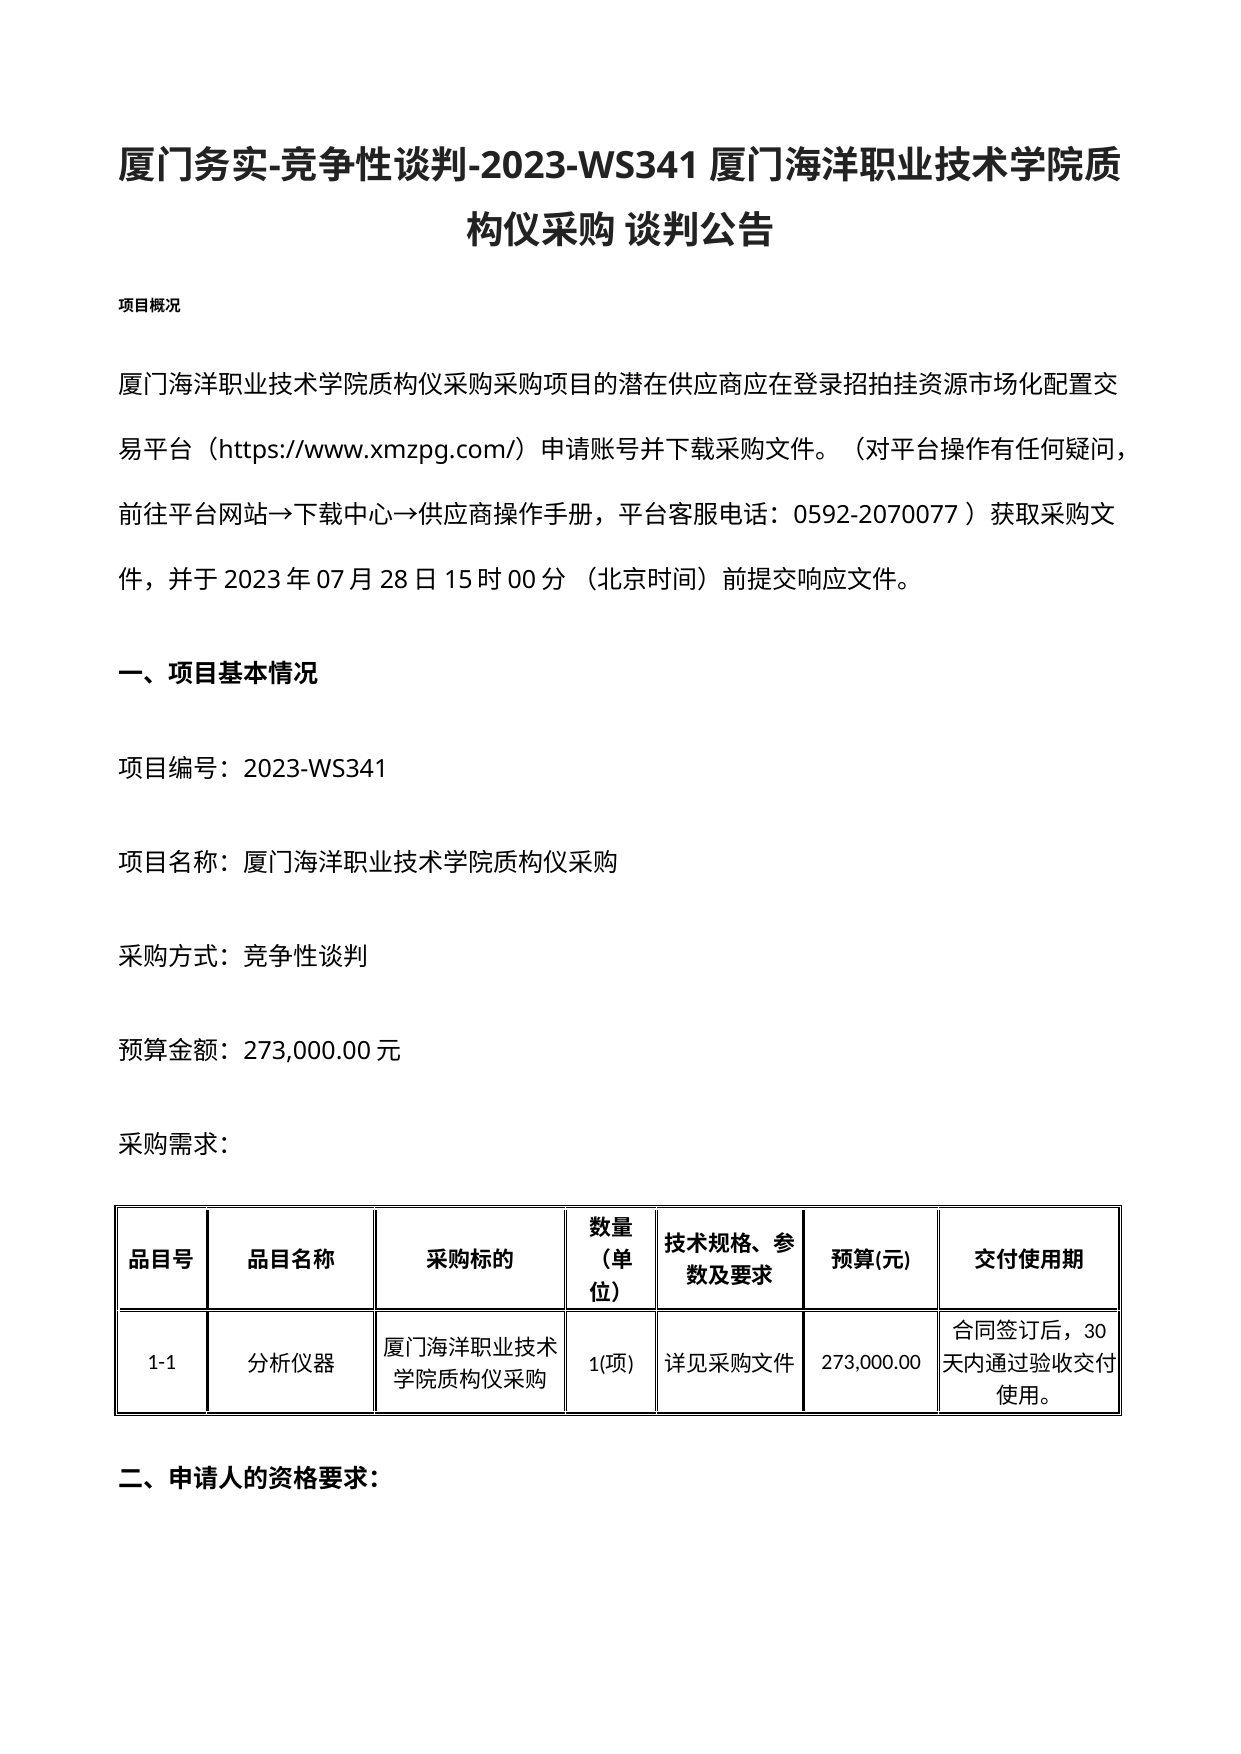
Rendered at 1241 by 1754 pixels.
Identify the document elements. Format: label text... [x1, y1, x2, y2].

table_header 品目名称 [207, 1206, 375, 1308]
table_cell 1-1 [118, 1308, 207, 1412]
subtitle 厦门务实-竞争性谈判-2023-WS341 厦门海洋职业技术学院质构仪采购 谈判公告 [118, 129, 1122, 259]
text 项目名称：厦门海洋职业技术学院质构仪采购 [118, 828, 1122, 893]
subtitle 二、申请人的资格要求： [118, 1444, 1122, 1509]
text 厦门海洋职业技术学院质构仪采购采购项目的潜在供应商应在登录招拍挂资源市场化配置交易平台（https://www.xmzpg.com/）申请账号并下载采购文件。（对平台操作有任何疑问，前往平台网站→下载中心→供应商操作手册，平台客服电话：0592-2070077 ）获取采购文件，并于 2023年07月28日 15时00分 （北京时间）前提交响应文件。 [118, 350, 1122, 610]
table_cell 合同签订后，30天内通过验收交付使用。 [939, 1308, 1119, 1412]
table_cell 273,000.00 [803, 1312, 939, 1412]
subtitle 项目概况 [118, 289, 1122, 321]
subtitle 一、项目基本情况 [118, 639, 1122, 704]
table_cell 详见采购文件 [656, 1312, 803, 1412]
table_header 预算(元) [803, 1208, 939, 1308]
table_header 数量（单位） [566, 1208, 656, 1308]
table_cell 厦门海洋职业技术学院质构仪采购 [375, 1312, 566, 1412]
table_header 品目号 [118, 1206, 207, 1308]
text 预算金额：273,000.00元 [118, 1016, 1122, 1081]
table_header 交付使用期 [939, 1208, 1118, 1308]
table_cell 1(项) [566, 1312, 656, 1412]
table_header 采购标的 [375, 1208, 566, 1308]
text 采购方式：竞争性谈判 [118, 922, 1122, 987]
text 采购需求： [118, 1110, 1122, 1175]
table_cell 分析仪器 [207, 1308, 375, 1412]
text 项目编号：2023-WS341 [118, 734, 1122, 799]
table_header 技术规格、参数及要求 [656, 1208, 803, 1308]
